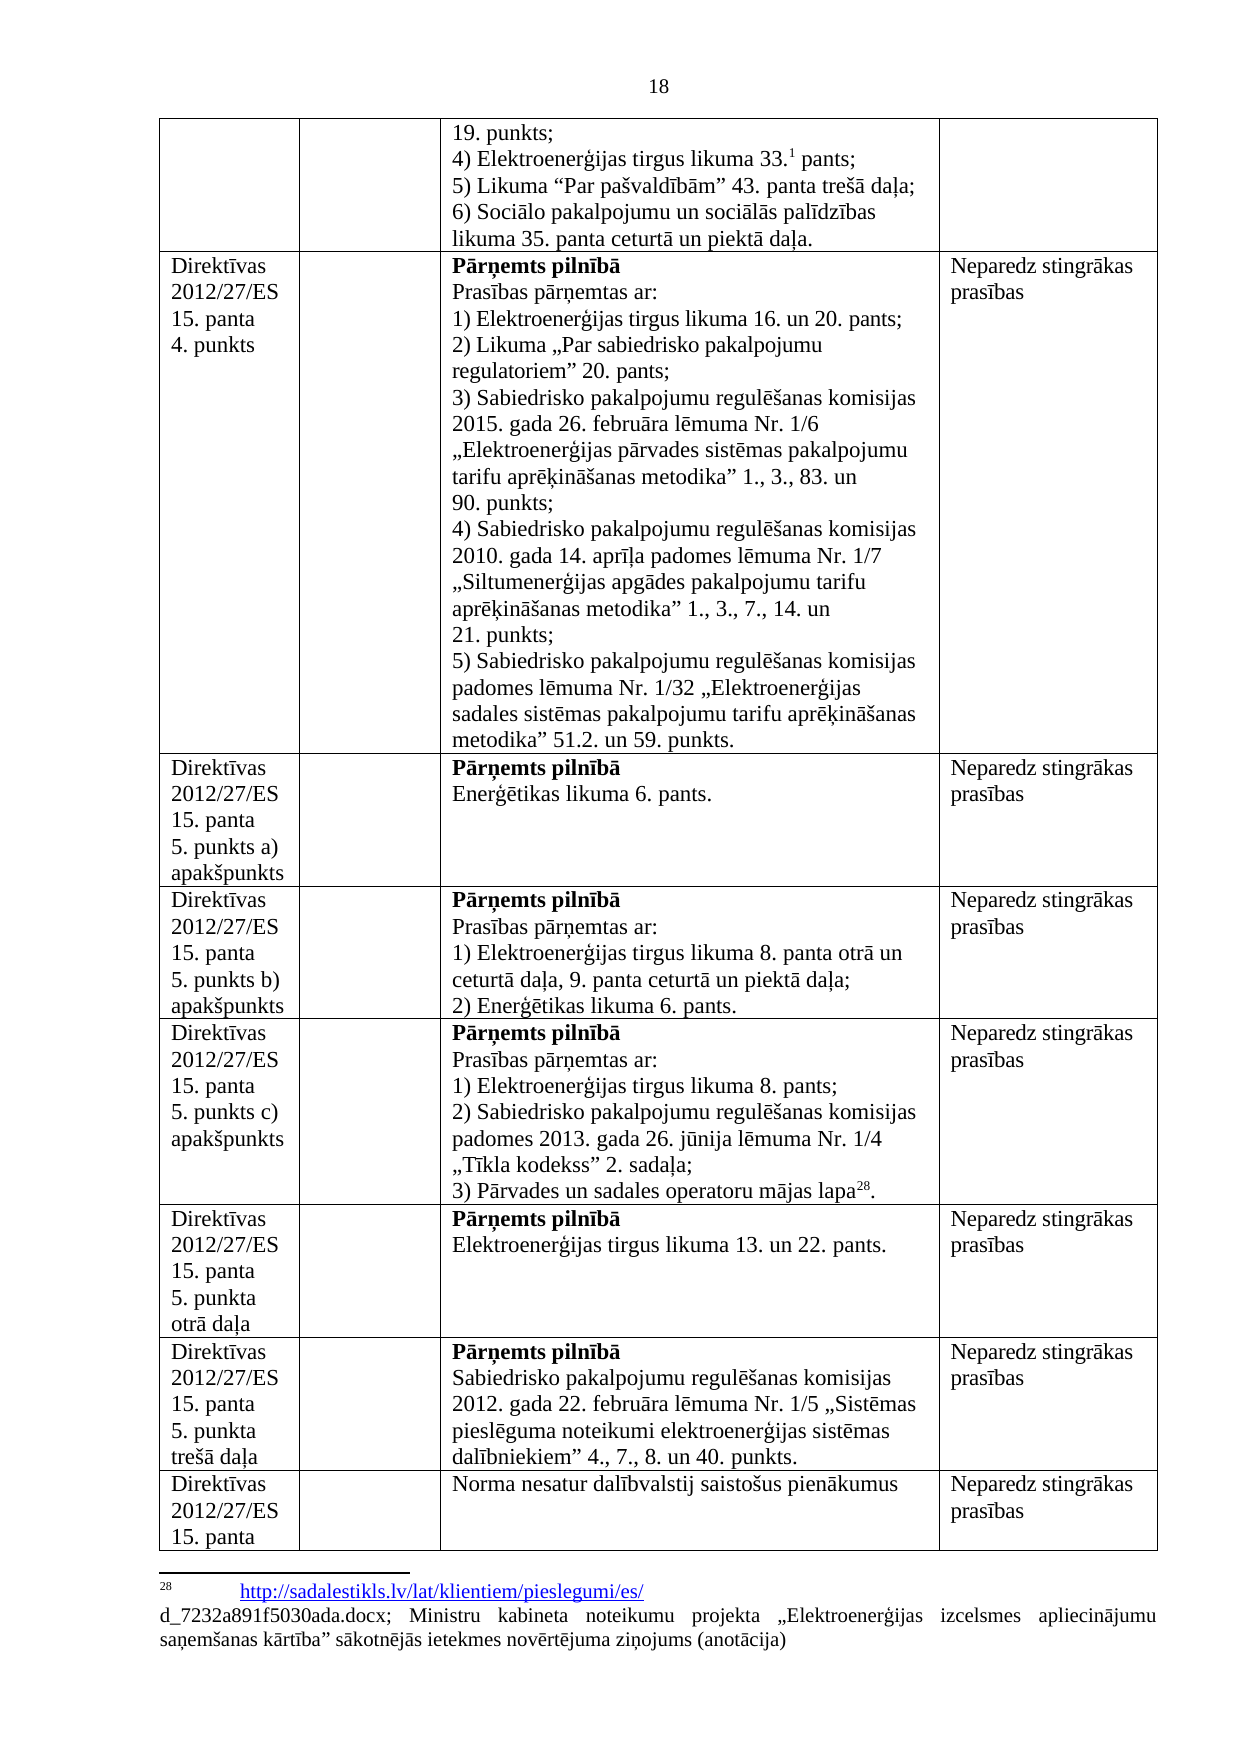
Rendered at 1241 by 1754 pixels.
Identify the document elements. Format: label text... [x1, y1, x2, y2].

table_cell Neparedz stingrākas prasības [940, 1338, 1157, 1469]
table_cell Direktīvas 2012/27/ES 15. panta 5. punkts b) apakšpunkts [160, 887, 299, 1018]
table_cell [940, 1471, 1157, 1549]
table_cell [300, 119, 440, 251]
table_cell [160, 119, 299, 251]
table_cell [300, 1338, 440, 1469]
table_cell Pārņemts pilnībā Enerģētikas likuma 6. pants. [441, 754, 939, 886]
table_cell Neparedz stingrākas prasības [940, 252, 1157, 753]
table_cell Direktīvas 2012/27/ES 15. panta 4. punkts [160, 252, 299, 753]
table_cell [441, 1471, 939, 1549]
table_cell Direktīvas 2012/27/ES 15. panta 5. punkta otrā daļa [160, 1205, 299, 1337]
table_cell Neparedz stingrākas prasības [940, 1205, 1157, 1337]
table_cell Pārņemts pilnībā Elektroenerģijas tirgus likuma 13. un 22. pants. [441, 1205, 939, 1337]
table_cell Neparedz stingrākas prasības [940, 887, 1157, 1018]
table_cell Neparedz stingrākas prasības [940, 1019, 1157, 1204]
table_cell Pārņemts pilnībā Prasības pārņemtas ar: 1) Elektroenerģijas tirgus likuma 8. pants; 2) Sabiedrisko pakalpojumu regulēšanas komisijas padomes 2013. gada 26. jūnija lēmuma Nr. 1/4 „Tīkla kodekss” 2. sadaļa; 3) Pārvades un sadales operatoru mājas lapa. [441, 1019, 939, 1204]
table_cell Pārņemts pilnībā Prasības pārņemtas ar: 1) Elektroenerģijas tirgus likuma 8. panta otrā un ceturtā daļa, 9. panta ceturtā un piektā daļa; 2) Enerģētikas likuma 6. pants. [441, 887, 939, 1018]
table_cell [300, 1205, 440, 1337]
table_cell [300, 252, 440, 753]
table_cell Pārņemts pilnībā Sabiedrisko pakalpojumu regulēšanas komisijas 2012. gada 22. februāra lēmuma Nr. 1/5 „Sistēmas pieslēguma noteikumi elektroenerģijas sistēmas dalībniekiem” 4., 7., 8. un 40. punkts. [441, 1338, 939, 1469]
table_cell [300, 887, 440, 1018]
table_cell Pārņemts pilnībā Prasības pārņemtas ar: 1) Elektroenerģijas tirgus likuma 16. un 20. pants; 2) Likuma „Par sabiedrisko pakalpojumu regulatoriem” 20. pants; 3) Sabiedrisko pakalpojumu regulēšanas komisijas 2015. gada 26. februāra lēmuma Nr. 1/6 „Elektroenerģijas pārvades sistēmas pakalpojumu tarifu aprēķināšanas metodika” 1., 3., 83. un 90. punkts; 4) Sabiedrisko pakalpojumu regulēšanas komisijas 2010. gada 14. aprīļa padomes lēmuma Nr. 1/7 „Siltumenerģijas apgādes pakalpojumu tarifu aprēķināšanas metodika” 1., 3., 7., 14. un 21. punkts; 5) Sabiedrisko pakalpojumu regulēšanas komisijas padomes lēmuma Nr. 1/32 „Elektroenerģijas sadales sistēmas pakalpojumu tarifu aprēķināšanas metodika” 51.2. un 59. punkts. [441, 252, 939, 753]
table_cell Direktīvas 2012/27/ES 15. panta 5. punkta trešā daļa [160, 1338, 299, 1469]
table_cell [300, 754, 440, 886]
table_cell Direktīvas 2012/27/ES 15. panta 5. punkts c) apakšpunkts [160, 1019, 299, 1204]
table_cell Neparedz stingrākas prasības [940, 754, 1157, 886]
table_cell [300, 1019, 440, 1204]
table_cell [441, 119, 939, 251]
table_cell [300, 1471, 440, 1549]
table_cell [160, 1471, 299, 1549]
table_cell Direktīvas 2012/27/ES 15. panta 5. punkts a) apakšpunkts [160, 754, 299, 886]
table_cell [940, 119, 1157, 251]
